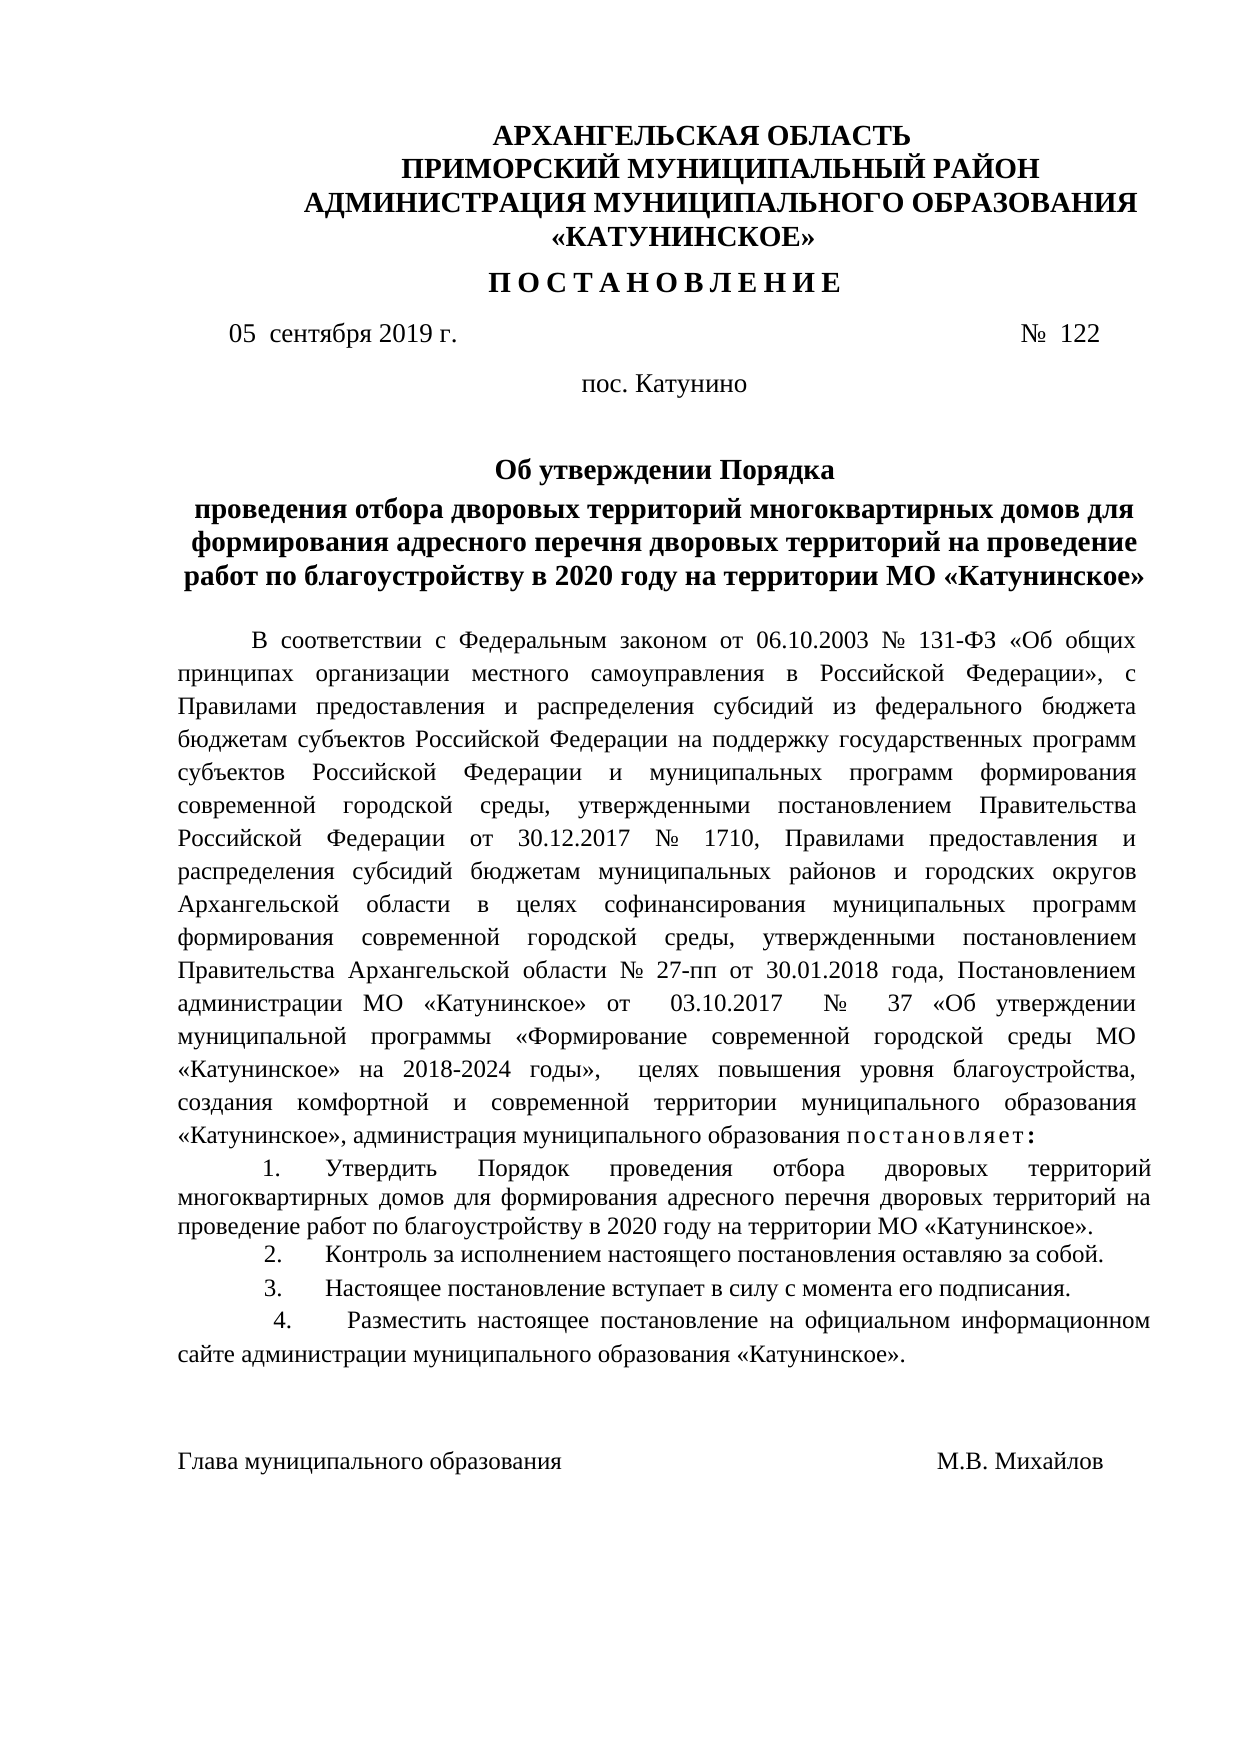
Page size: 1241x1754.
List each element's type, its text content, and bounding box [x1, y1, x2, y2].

text АРХАНГЕЛЬСКАЯ ОБЛАСТЬ [177, 118, 1152, 152]
title 1. Утвердить Порядок проведения отбора дворовых территорий многоквартирных домов для формирования адресного перечня дворовых территорий на проведение работ по благоустройству в 2020 году на территории МО «Катунинское». [118, 1153, 1152, 1239]
text Об утверждении Порядка [177, 452, 1152, 486]
text Глава муниципального образования М.В. Михайлов [177, 1446, 1152, 1475]
text 2. Контроль за исполнением настоящего постановления оставляю за собой. [177, 1239, 1152, 1268]
text 4. Разместить настоящее постановление на официальном информационном сайте администрации муниципального образования «Катунинское». [177, 1306, 1152, 1367]
text 3. Настоящее постановление вступает в силу с момента его подписания. [177, 1273, 1152, 1301]
text пос. Катунино [177, 352, 1152, 402]
text 05 сентября 2019 г. № 122 [177, 302, 1152, 352]
text В соответствии с Федеральным законом от 06.10.2003 № 131-ФЗ «Об общих принципах организации местного самоуправления в Российской Федерации», с Правилами предоставления и распределения субсидий из федерального бюджета бюджетам субъектов Российской Федерации на поддержку государственных программ субъектов Российской Федерации и муниципальных программ формирования современной городской среды, утвержденными постановлением Правительства Российской Федерации от 30.12.2017 № 1710, Правилами предоставления и распределения субсидий бюджетам муниципальных районов и городских округов Архангельской области в целях софинансирования муниципальных программ формирования современной городской среды, утвержденными постановлением Правительства Архангельской области № 27-пп от 30.01.2018 года, Постановлением администрации МО «Катунинское» от 03.10.2017 № 37 «Об утверждении муниципальной программы «Формирование современной городской среды МО «Катунинское» на 2018-2024 годы», целях повышения уровня благоустройства, создания комфортной и современной территории муниципального образования «Катунинское», администрация муниципального образования постановляет: [177, 625, 1137, 1149]
text ПОСТАНОвление [177, 252, 1152, 302]
text АДМИНИСТРАЦИЯ МУНИЦИПАЛЬНОГО ОБРАЗОВАНИЯ «КАТУНИНСКОЕ» [215, 185, 1152, 252]
text ПРИМОРСКИЙ МУНИЦИПАЛЬНЫЙ РАЙОН [215, 152, 1152, 185]
title проведения отбора дворовых территорий многоквартирных домов для формирования адресного перечня дворовых территорий на проведение работ по благоустройству в 2020 году на территории МО «Катунинское» [177, 491, 1152, 591]
